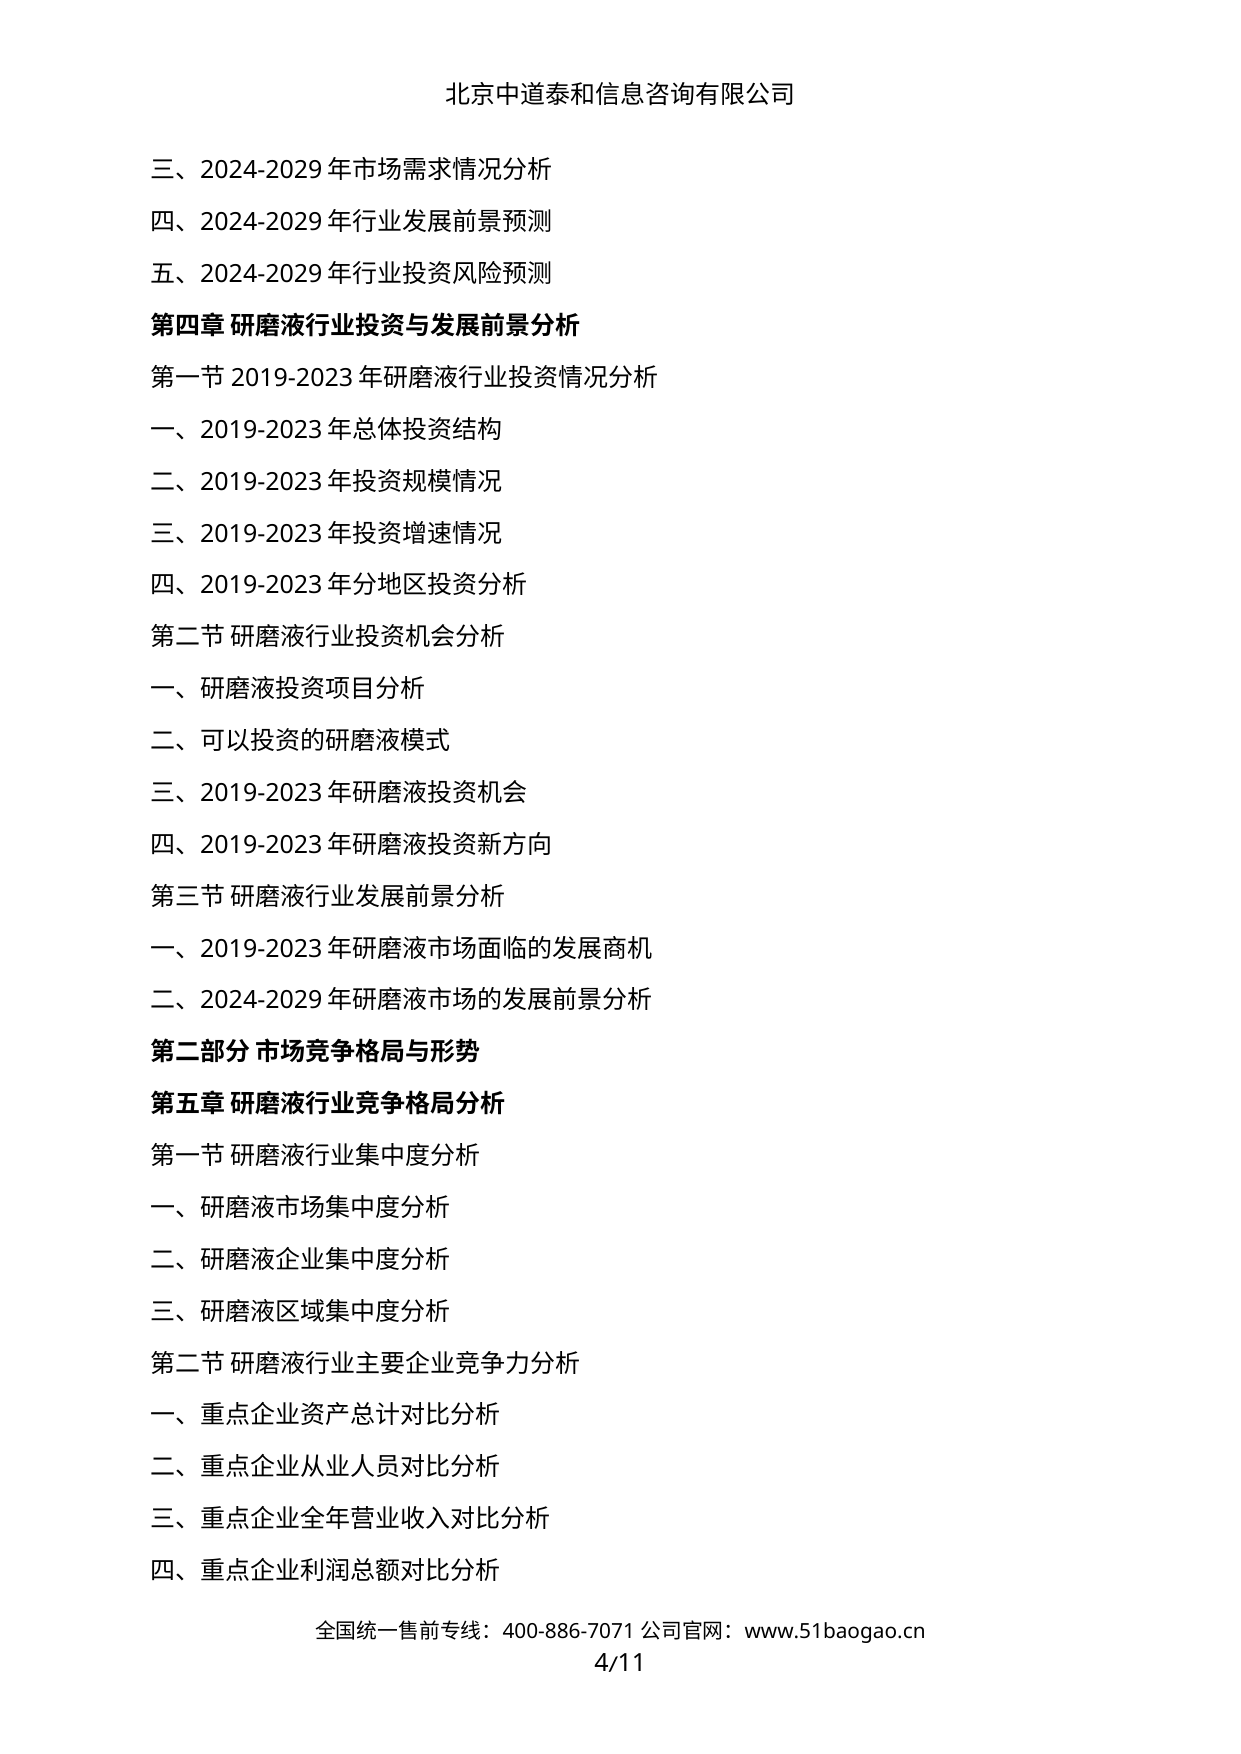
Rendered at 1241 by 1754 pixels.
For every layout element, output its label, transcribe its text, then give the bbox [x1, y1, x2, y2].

text 一、重点企业资产总计对比分析 [150, 1395, 1090, 1431]
text 三、重点企业全年营业收入对比分析 [150, 1499, 1090, 1535]
text 三、研磨液区域集中度分析 [150, 1291, 1090, 1327]
text 二、重点企业从业人员对比分析 [150, 1447, 1090, 1483]
text 四、2019-2023年分地区投资分析 [150, 565, 1090, 601]
text 四、重点企业利润总额对比分析 [150, 1551, 1090, 1587]
text 四、2019-2023年研磨液投资新方向 [150, 824, 1090, 861]
text 三、2024-2029年市场需求情况分析 [150, 150, 1090, 186]
text 一、2019-2023年总体投资结构 [150, 409, 1090, 446]
text 第二部分 市场竞争格局与形势 [150, 1032, 1090, 1068]
text 二、2019-2023年投资规模情况 [150, 461, 1090, 497]
text 第三节 研磨液行业发展前景分析 [150, 876, 1090, 912]
text 第二节 研磨液行业主要企业竞争力分析 [150, 1343, 1090, 1379]
text 二、研磨液企业集中度分析 [150, 1239, 1090, 1276]
text 五、2024-2029年行业投资风险预测 [150, 254, 1090, 290]
text 一、研磨液投资项目分析 [150, 669, 1090, 705]
text 四、2024-2029年行业发展前景预测 [150, 202, 1090, 238]
text 第五章 研磨液行业竞争格局分析 [150, 1084, 1090, 1120]
text 第四章 研磨液行业投资与发展前景分析 [150, 306, 1090, 342]
text 三、2019-2023年研磨液投资机会 [150, 772, 1090, 809]
text 一、研磨液市场集中度分析 [150, 1187, 1090, 1224]
text 二、可以投资的研磨液模式 [150, 721, 1090, 757]
text 第一节 2019-2023年研磨液行业投资情况分析 [150, 357, 1090, 394]
text 一、2019-2023年研磨液市场面临的发展商机 [150, 928, 1090, 964]
text 第一节 研磨液行业集中度分析 [150, 1136, 1090, 1172]
text 第二节 研磨液行业投资机会分析 [150, 617, 1090, 653]
text 二、2024-2029年研磨液市场的发展前景分析 [150, 980, 1090, 1016]
text 三、2019-2023年投资增速情况 [150, 513, 1090, 549]
